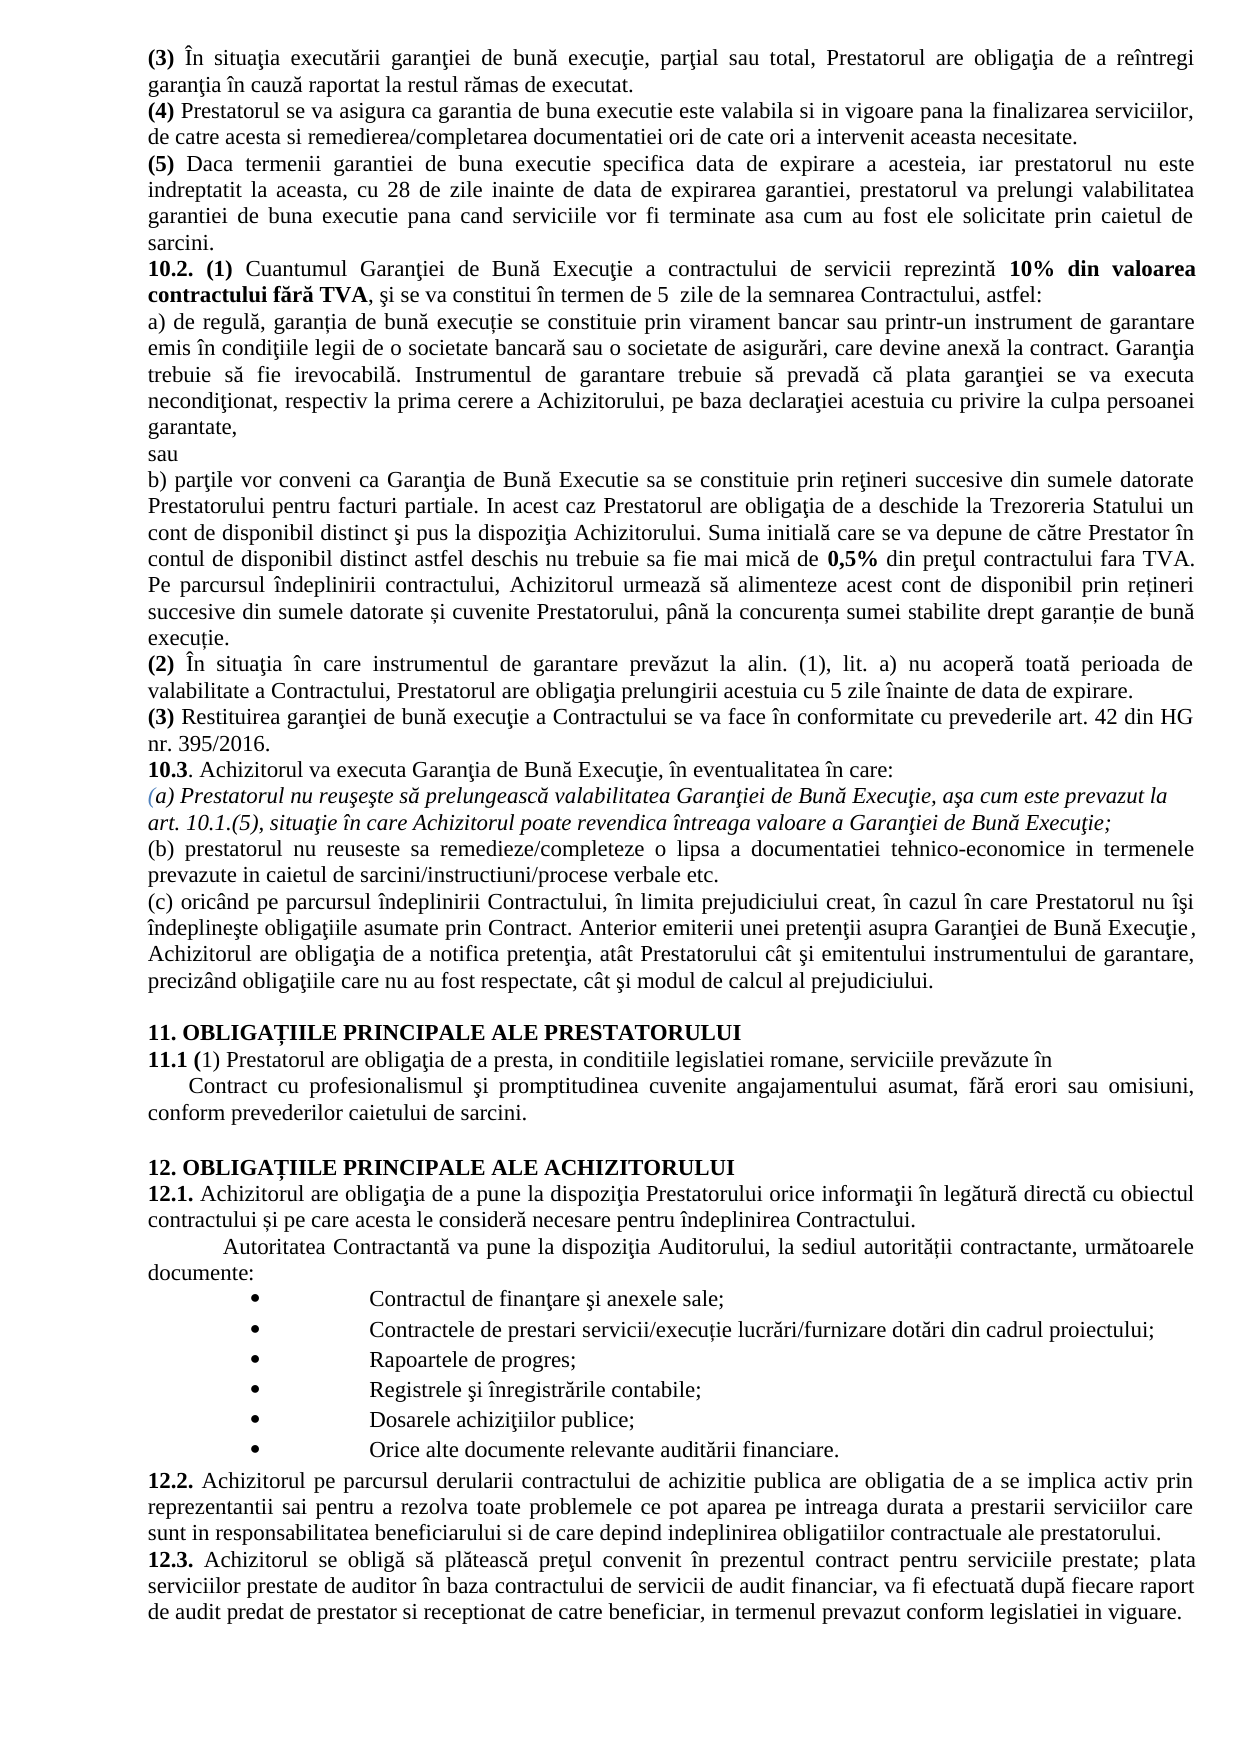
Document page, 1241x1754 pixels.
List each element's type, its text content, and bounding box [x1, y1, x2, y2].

list Orice alte documente relevante auditării financiare. [251, 1436, 1196, 1463]
text 11.1 (1) Prestatorul are obligaţia de a presta, in conditiile legislatiei romane, serviciile prevăzute în [148, 1046, 1196, 1072]
text sau [148, 440, 1196, 466]
text 12.2. Achizitorul pe parcursul derularii contractului de achizitie publica are obligatia de a se implica activ prin reprezentantii sai pentru a rezolva toate problemele ce pot aparea pe intreaga durata a prestarii serviciilor care sunt in responsabilitatea beneficiarului si de care depind indeplinirea obligatiilor contractuale ale prestatorului. [148, 1467, 1196, 1546]
text (3) În situaţia executării garanţiei de bună execuţie, parţial sau total, Prestatorul are obligaţia de a reîntregi garanţia în cauză raportat la restul rămas de executat. [148, 44, 1196, 97]
text a) de regulă, garanția de bună execuție se constituie prin virament bancar sau printr-un instrument de garantare emis în condiţiile legii de o societate bancară sau o societate de asigurări, care devine anexă la contract. Garanţia trebuie să fie irevocabilă. Instrumentul de garantare trebuie să prevadă că plata garanţiei se va executa necondiţionat, respectiv la prima cerere a Achizitorului, pe baza declaraţiei acestuia cu privire la culpa persoanei garantate, [148, 308, 1196, 440]
text 10.2. (1) Cuantumul Garanţiei de Bună Execuţie a contractului de servicii reprezintă 10% din valoarea contractului fără TVA, şi se va constitui în termen de 5 zile de la semnarea Contractului, astfel: [119, 255, 1196, 308]
list Rapoartele de progres; [251, 1346, 1196, 1372]
list Contractele de prestari servicii/execuție lucrări/furnizare dotări din cadrul proiectului; [251, 1316, 1196, 1342]
text 11. OBLIGAȚIILE PRINCIPALE ALE PRESTATORULUI [148, 1019, 1196, 1046]
text (2) În situaţia în care instrumentul de garantare prevăzut la alin. (1), lit. a) nu acoperă toată perioada de valabilitate a Contractului, Prestatorul are obligaţia prelungirii acestuia cu 5 zile înainte de data de expirare. [119, 651, 1196, 703]
list Registrele şi înregistrările contabile; [251, 1376, 1196, 1402]
text 12.1. Achizitorul are obligaţia de a pune la dispoziţia Prestatorului orice informaţii în legătură directă cu obiectul contractului și pe care acesta le consideră necesare pentru îndeplinirea Contractului. [148, 1180, 1196, 1233]
subtitle (a) Prestatorul nu reuşeşte să prelungească valabilitatea Garanţiei de Bună Execuţie, aşa cum este prevazut la art. 10.1.(5), situaţie în care Achizitorul poate revendica întreaga valoare a Garanţiei de Bună Execuţie; [119, 782, 1196, 835]
text 12.3. Achizitorul se obligă să plătească preţul convenit în prezentul contract pentru serviciile prestate; plata serviciilor prestate de auditor în baza contractului de servicii de audit financiar, va fi efectuată după fiecare raport de audit predat de prestator si receptionat de catre beneficiar, in termenul prevazut conform legislatiei in viguare. [148, 1546, 1196, 1625]
text (b) prestatorul nu reuseste sa remedieze/completeze o lipsa a documentatiei tehnico-economice in termenele prevazute in caietul de sarcini/instructiuni/procese verbale etc. [148, 835, 1196, 888]
text (4) Prestatorul se va asigura ca garantia de buna executie este valabila si in vigoare pana la finalizarea serviciilor, de catre acesta si remedierea/completarea documentatiei ori de cate ori a intervenit aceasta necesitate. [148, 97, 1196, 150]
text 12. OBLIGAȚIILE PRINCIPALE ALE ACHIZITORULUI [148, 1154, 1196, 1180]
text b) parţile vor conveni ca Garanţia de Bună Executie sa se constituie prin reţineri succesive din sumele datorate Prestatorului pentru facturi partiale. In acest caz Prestatorul are obligaţia de a deschide la Trezoreria Statului un cont de disponibil distinct şi pus la dispoziţia Achizitorului. Suma initială care se va depune de către Prestator în contul de disponibil distinct astfel deschis nu trebuie sa fie mai mică de 0,5% din preţul contractului fara TVA. Pe parcursul îndeplinirii contractului, Achizitorul urmează să alimenteze acest cont de disponibil prin rețineri succesive din sumele datorate și cuvenite Prestatorului, până la concurența sumei stabilite drept garanție de bună execuție. [148, 466, 1196, 651]
list Contractul de finanţare şi anexele sale; [251, 1285, 1196, 1312]
text Autoritatea Contractantă va pune la dispoziţia Auditorului, la sediul autorității contractante, următoarele documente: [148, 1233, 1196, 1285]
text 10.3. Achizitorul va executa Garanţia de Bună Execuţie, în eventualitatea în care: [119, 756, 1196, 782]
text (c) oricând pe parcursul îndeplinirii Contractului, în limita prejudiciului creat, în cazul în care Prestatorul nu îşi îndeplineşte obligaţiile asumate prin Contract. Anterior emiterii unei pretenţii asupra Garanţiei de Bună Execuţie, Achizitorul are obligaţia de a notifica pretenţia, atât Prestatorului cât şi emitentului instrumentului de garantare, precizând obligaţiile care nu au fost respectate, cât şi modul de calcul al prejudiciului. [148, 888, 1196, 993]
text (5) Daca termenii garantiei de buna executie specifica data de expirare a acesteia, iar prestatorul nu este indreptatit la aceasta, cu 28 de zile inainte de data de expirarea garantiei, prestatorul va prelungi valabilitatea garantiei de buna executie pana cand serviciile vor fi terminate asa cum au fost ele solicitate prin caietul de sarcini. [148, 150, 1196, 255]
list Dosarele achiziţiilor publice; [251, 1406, 1196, 1433]
text Contract cu profesionalismul şi promptitudinea cuvenite angajamentului asumat, fără erori sau omisiuni, conform prevederilor caietului de sarcini. [148, 1072, 1196, 1125]
text (3) Restituirea garanţiei de bună execuţie a Contractului se va face în conformitate cu prevederile art. 42 din HG nr. 395/2016. [148, 703, 1196, 756]
